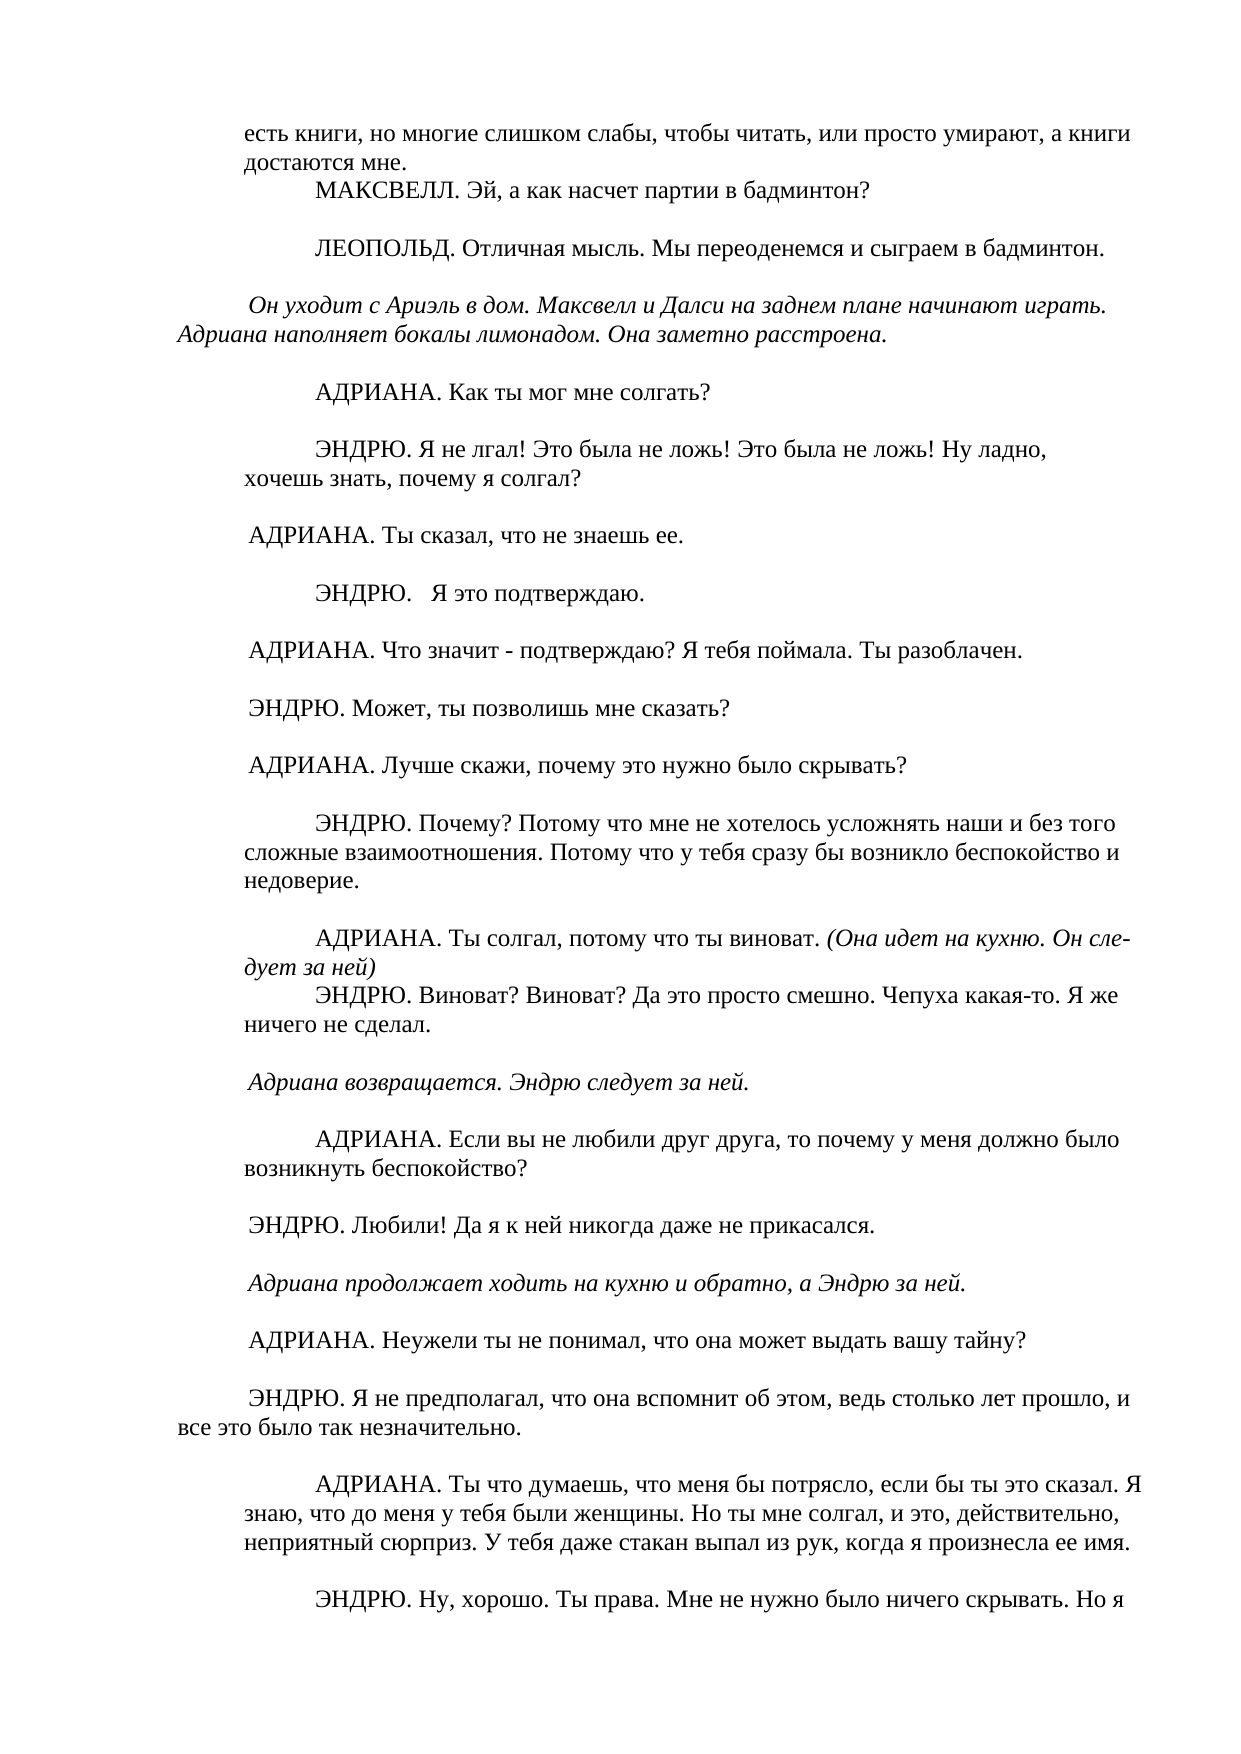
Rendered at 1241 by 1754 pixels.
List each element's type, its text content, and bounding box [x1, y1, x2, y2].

text МАКСВЕЛЛ. Эй, а как насчет партии в бадминтон? [244, 176, 1152, 204]
text ЭНДРЮ. Я не предполагал, что она вспомнит об этом, ведь столько лет прошло, и все это было так незначительно. [177, 1383, 1152, 1441]
text АДРИАНА. Ты солгал, потому что ты виноват. (Она идет на кухню. Он следует за ней) [244, 923, 1152, 981]
text АДРИАНА. Как ты мог мне солгать? [244, 377, 1152, 406]
text АДРИАНА. Лучше скажи, почему это нужно было скрывать? [177, 751, 1152, 779]
text АДРИАНА. Ты что думаешь, что меня бы потрясло, если бы ты это сказал. Я знаю, что до меня у тебя были женщины. Но ты мне солгал, и это, действительно, неприятный сюрприз. У тебя даже стакан выпал из рук, когда я произнесла ее имя. [244, 1469, 1152, 1556]
text ЭНДРЮ. Любили! Да я к ней никогда даже не прикасался. [177, 1211, 1152, 1239]
text АДРИАНА. Что значит - подтверждаю? Я тебя поймала. Ты разоблачен. [177, 636, 1152, 664]
text АДРИАНА. Неужели ты не понимал, что она может выдать вашу тайну? [177, 1326, 1110, 1354]
text АДРИАНА. Если вы не любили друг друга, то почему у меня должно было возникнуть беспокойство? [244, 1124, 1152, 1182]
text ЭНДРЮ. Я не лгал! Это была не ложь! Это была не ложь! Ну ладно, хочешь знать, почему я солгал? [244, 434, 1131, 492]
text ЭНДРЮ. Почему? Потому что мне не хотелось усложнять наши и без того сложные взаимоотношения. Потому что у тебя сразу бы возникло беспокойство и недоверие. [244, 808, 1152, 894]
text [244, 1584, 1152, 1613]
text Он уходит с Ариэль в дом. Максвелл и Далси на заднем плане начинают играть. Адриана наполняет бокалы лимонадом. Она заметно расстроена. [177, 291, 1152, 348]
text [244, 118, 1152, 176]
text ЭНДРЮ. Может, ты позволишь мне сказать? [177, 693, 1152, 722]
text ЛЕОПОЛЬД. Отличная мысль. Мы переоденемся и сыграем в бадминтон. [244, 233, 1152, 262]
text ЭНДРЮ. Виноват? Виноват? Да это просто смешно. Чепуха какая-то. Я же ничего не сделал. [244, 981, 1152, 1038]
text Адриана возвращается. Эндрю следует за ней. [177, 1067, 1152, 1096]
text Адриана продолжает ходить на кухню и обратно, а Эндрю за ней. [177, 1268, 1110, 1297]
text АДРИАНА. Ты сказал, что не знаешь ее. [177, 521, 1152, 549]
text ЭНДРЮ. Я это подтверждаю. [244, 578, 1152, 607]
